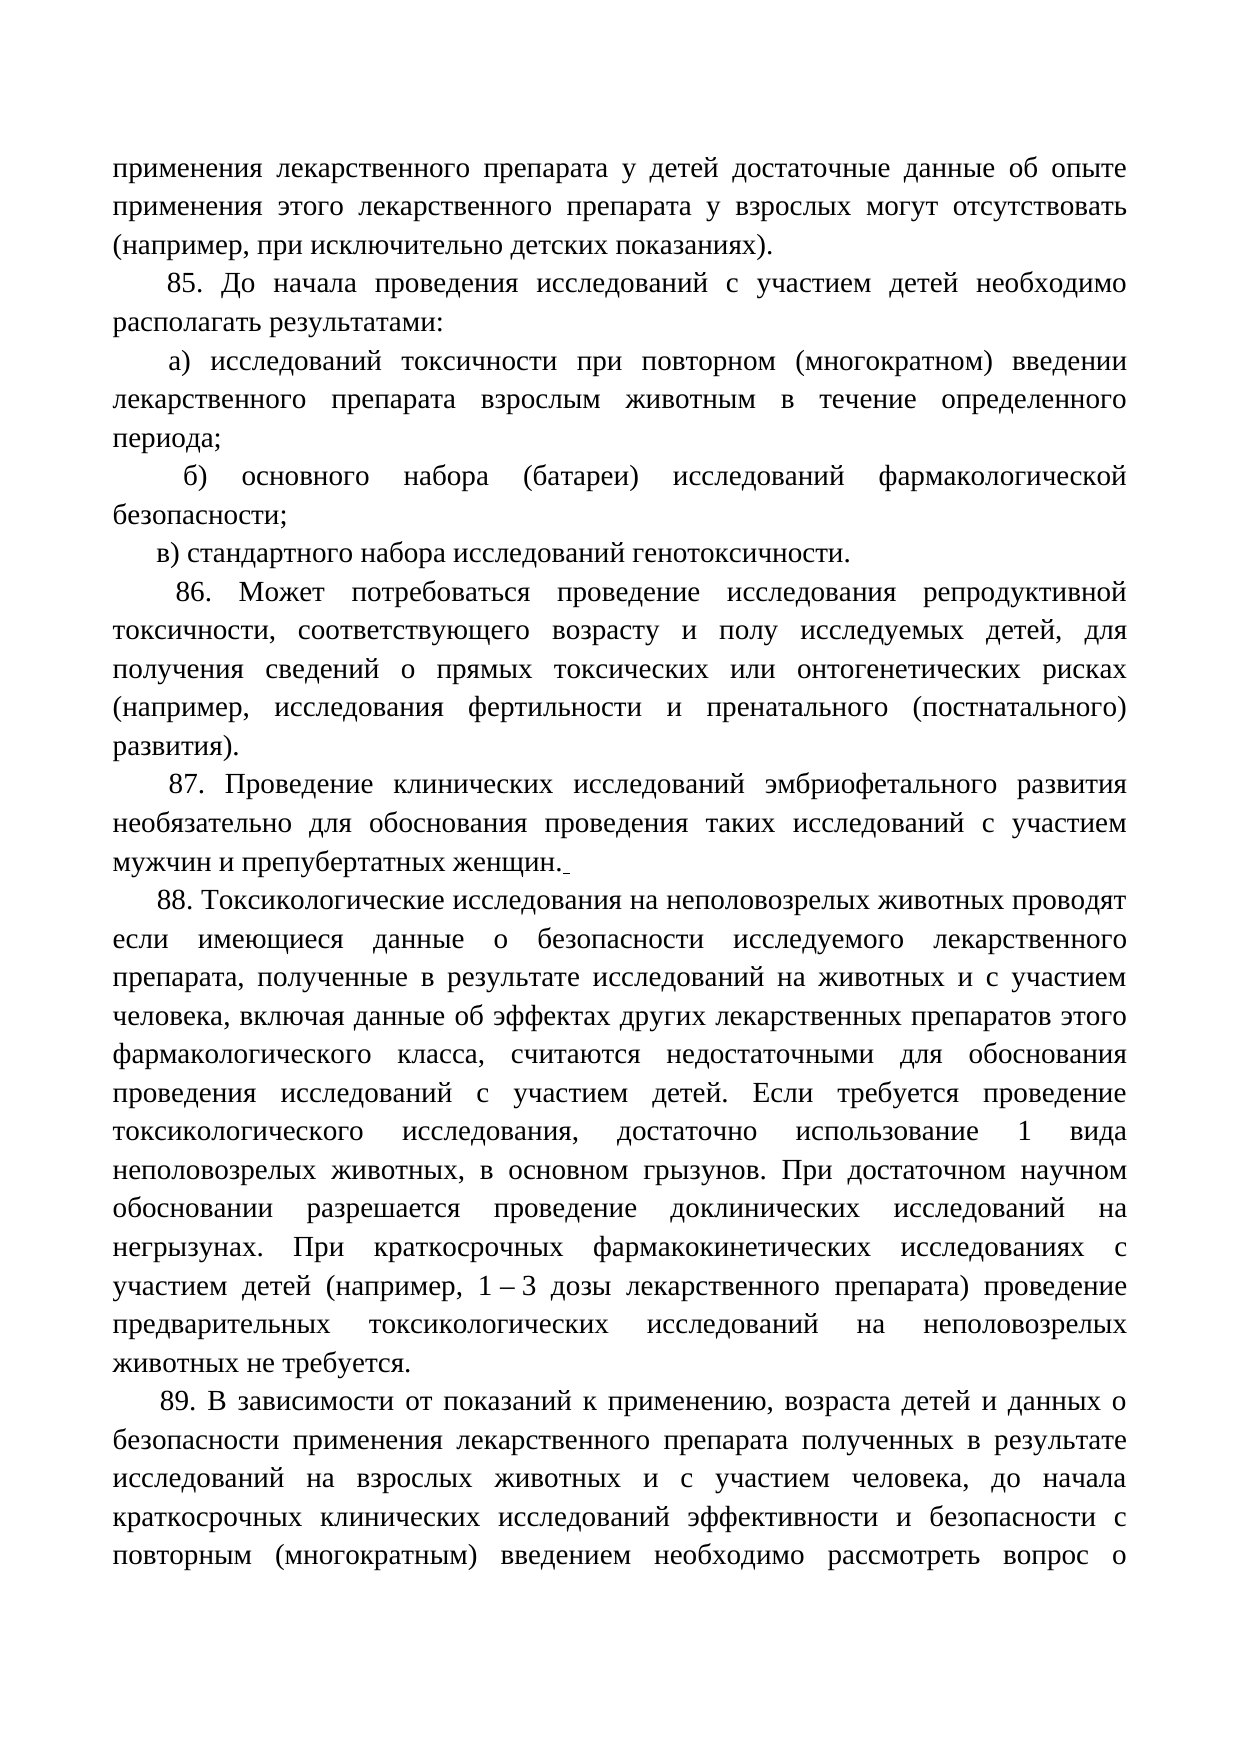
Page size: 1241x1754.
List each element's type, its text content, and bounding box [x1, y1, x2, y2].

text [112, 150, 1128, 261]
text 88. Токсикологические исследования на неполовозрелых животных проводят если имеющиеся данные о безопасности исследуемого лекарственного препарата, полученные в результате исследований на животных и с участием человека, включая данные об эффектах других лекарственных препаратов этого фармакологического класса, считаются недостаточными для обоснования проведения исследований с участием детей. Если требуется проведение токсикологического исследования, достаточно использование 1 вида неполовозрелых животных, в основном грызунов. При достаточном научном обосновании разрешается проведение доклинических исследований на негрызунах. При краткосрочных фармакокинетических исследованиях с участием детей (например, 1 – 3 дозы лекарственного препарата) проведение предварительных токсикологических исследований на неполовозрелых животных не требуется. [112, 882, 1128, 1378]
text 85. До начала проведения исследований с участием детей необходимо располагать результатами: [112, 266, 1128, 338]
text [112, 1383, 1128, 1571]
text в) стандартного набора исследований генотоксичности. [112, 535, 1128, 569]
text а) исследований токсичности при повторном (многократном) введении лекарственного препарата взрослым животным в течение определенного периода; [112, 343, 1128, 453]
text б) основного набора (батареи) исследований фармакологической безопасности; [112, 458, 1128, 530]
text 87. Проведение клинических исследований эмбриофетального развития необязательно для обоснования проведения таких исследований с участием мужчин и препубертатных женщин. [112, 767, 1128, 877]
text 86. Может потребоваться проведение исследования репродуктивной токсичности, соответствующего возрасту и полу исследуемых детей, для получения сведений о прямых токсических или онтогенетических рисках (например, исследования фертильности и пренатального (постнатального) развития). [112, 574, 1128, 762]
